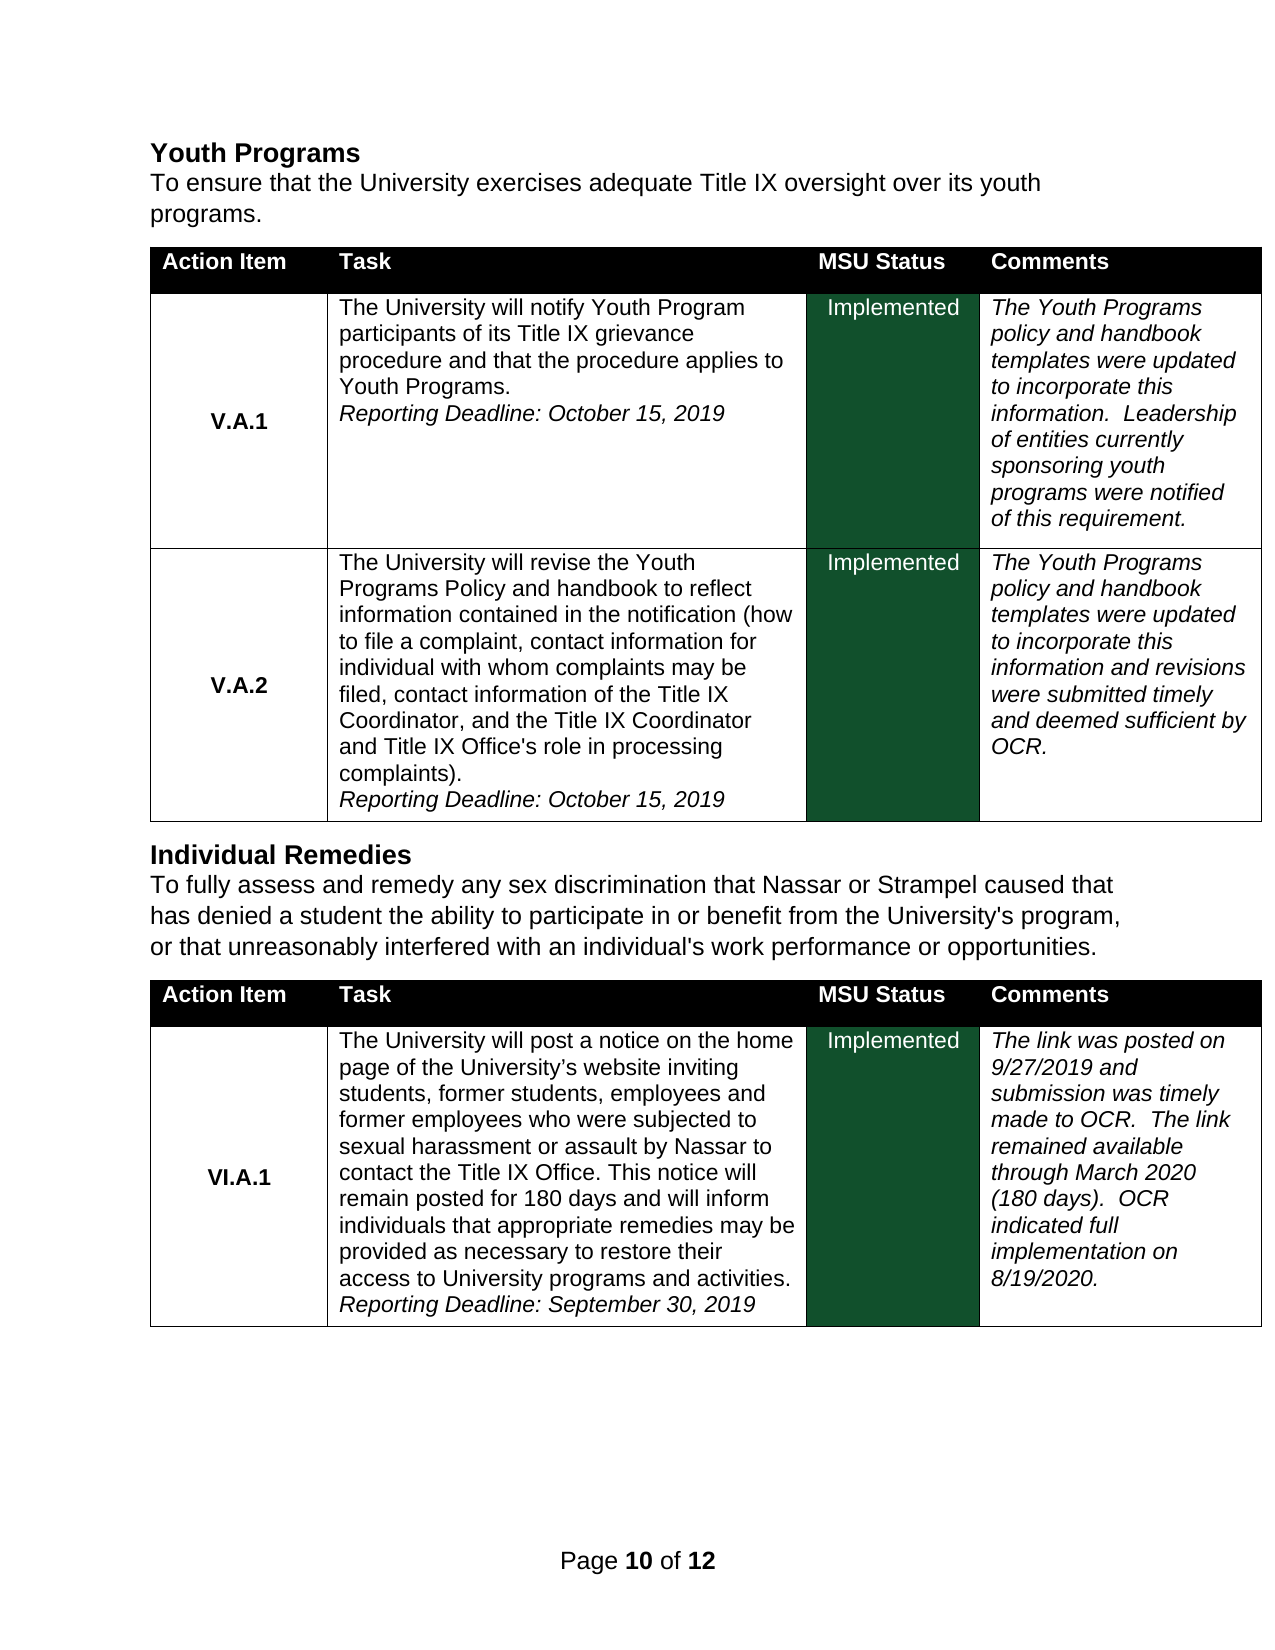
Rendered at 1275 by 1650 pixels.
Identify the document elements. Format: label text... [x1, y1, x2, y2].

table_cell VI.A.1 [151, 1027, 327, 1326]
table_cell The University will revise the Youth Programs Policy and handbook to reflect information contained in the notification (how to file a complaint, contact information for individual with whom complaints may be filed, contact information of the Title IX Coordinator, and the Title IX Coordinator and Title IX Office's role in processing complaints). Reporting Deadline: October 15, 2019 [328, 549, 806, 821]
subtitle Individual Remedies [150, 839, 1125, 870]
table_header Comments [980, 248, 1261, 293]
table_header Comments [980, 981, 1261, 1026]
table_header MSU Status [807, 981, 979, 1026]
table_header Task [328, 248, 806, 293]
text To fully assess and remedy any sex discrimination that Nassar or Strampel caused that has denied a student the ability to participate in or benefit from the University's program, or that unreasonably interfered with an individual's work performance or opportunities. [150, 870, 1125, 961]
table_header Task [328, 981, 806, 1026]
table_cell Implemented [807, 294, 979, 548]
table_header Action Item [151, 248, 327, 293]
table_cell V.A.1 [151, 294, 327, 548]
table_cell The University will post a notice on the home page of the University’s website inviting students, former students, employees and former employees who were subjected to sexual harassment or assault by Nassar to contact the Title IX Office. This notice will remain posted for 180 days and will inform individuals that appropriate remedies may be provided as necessary to restore their access to University programs and activities. Reporting Deadline: September 30, 2019 [328, 1027, 806, 1326]
table_cell The Youth Programs policy and handbook templates were updated to incorporate this information and revisions were submitted timely and deemed sufficient by OCR. [980, 549, 1261, 821]
table_header MSU Status [807, 248, 979, 293]
table_cell Implemented [807, 1027, 979, 1326]
table_header Action Item [151, 981, 327, 1026]
table_cell The University will notify Youth Program participants of its Title IX grievance procedure and that the procedure applies to Youth Programs. Reporting Deadline: October 15, 2019 [328, 294, 806, 548]
table_cell The Youth Programs policy and handbook templates were updated to incorporate this information. Leadership of entities currently sponsoring youth programs were notified of this requirement. [980, 294, 1261, 548]
table_cell The link was posted on 9/27/2019 and submission was timely made to OCR. The link remained available through March 2020 (180 days). OCR indicated full implementation on 8/19/2020. [980, 1027, 1261, 1326]
table_cell V.A.2 [151, 549, 327, 821]
subtitle Youth Programs [150, 137, 1125, 168]
table_cell Implemented [807, 549, 979, 821]
text To ensure that the University exercises adequate Title IX oversight over its youth programs. [150, 168, 1125, 228]
